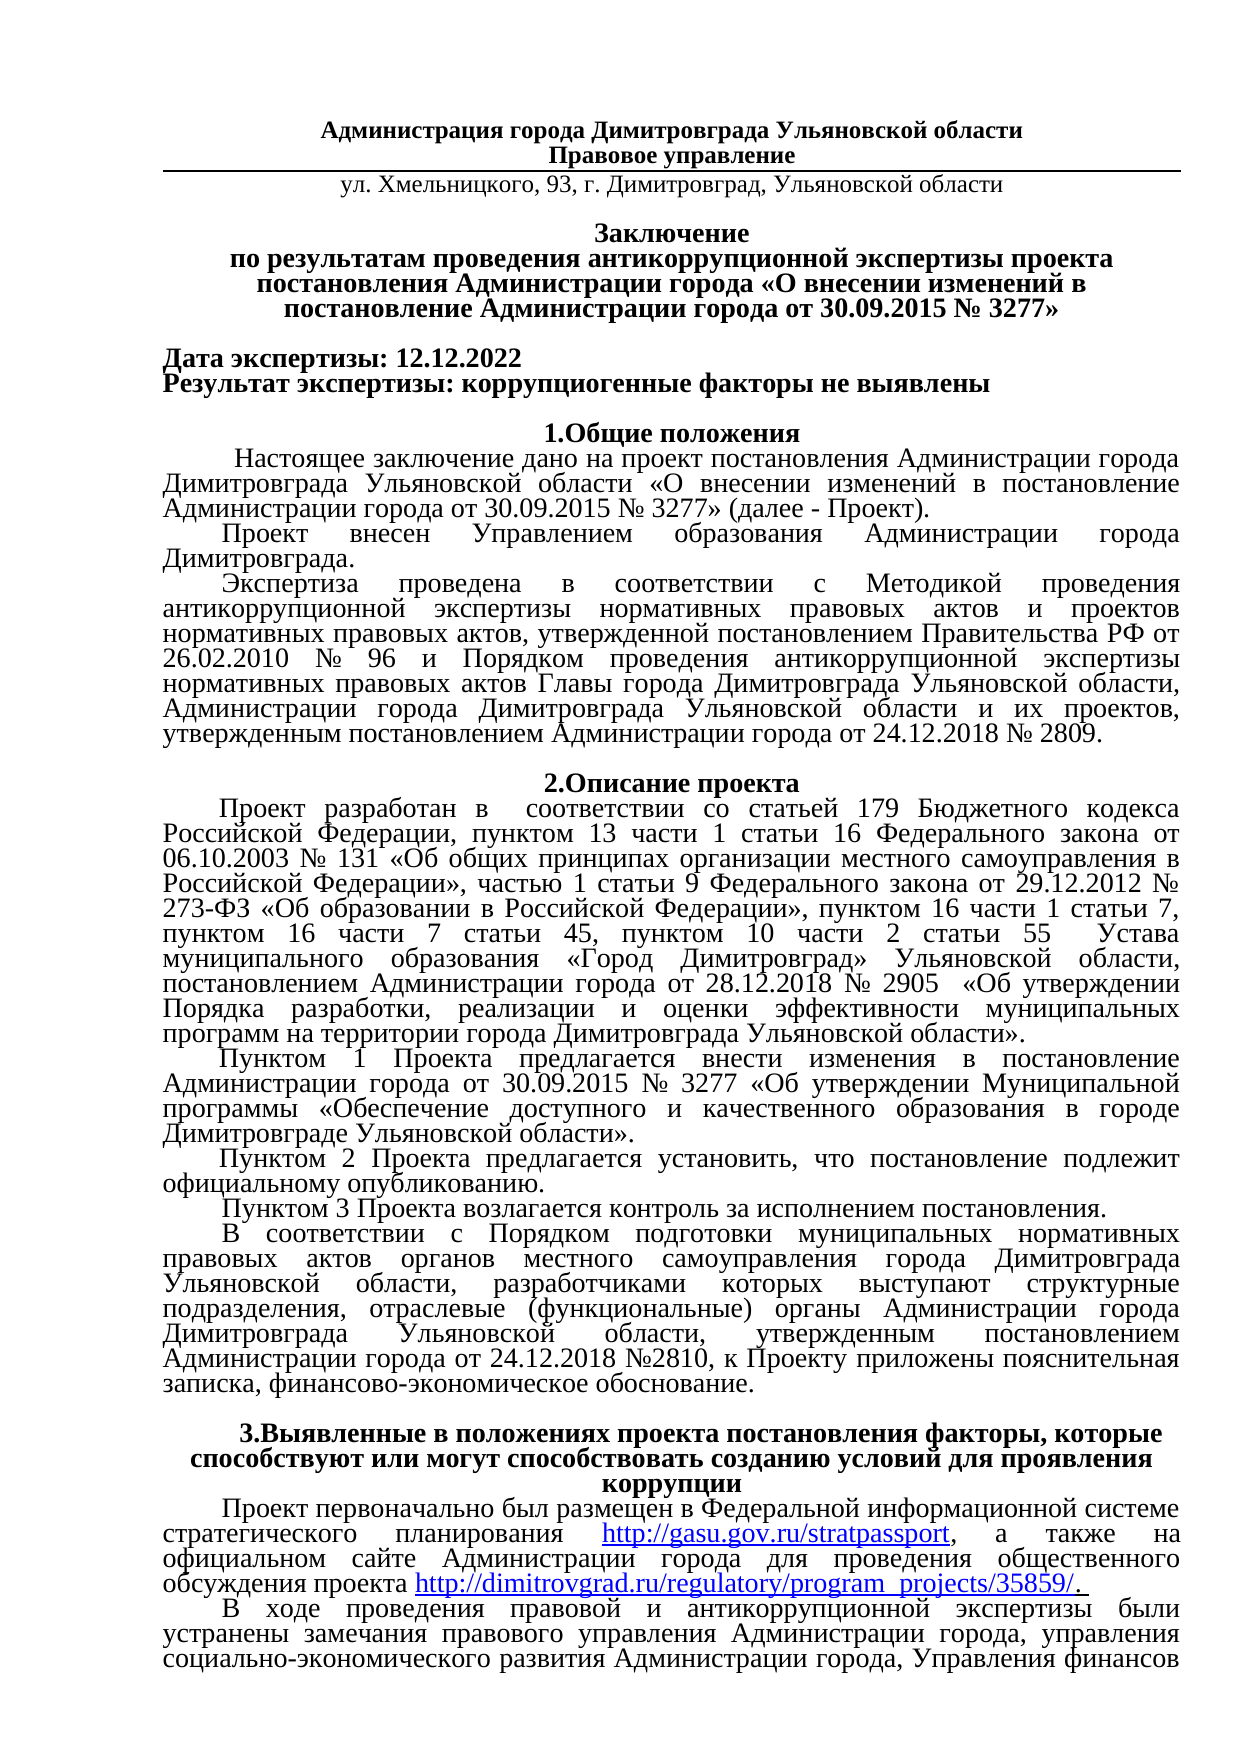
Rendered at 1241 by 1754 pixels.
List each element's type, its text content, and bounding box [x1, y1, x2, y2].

text Проект внесен Управлением образования Администрации города Димитровграда. [162, 522, 1181, 572]
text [162, 1597, 1181, 1672]
text Настоящее заключение дано на проект постановления Администрации города Димитровграда Ульяновской области «О внесении изменений в постановление Администрации города от 30.09.2015 № 3277» (далее - Проект). [162, 447, 1181, 522]
text Правовое управление [162, 143, 1181, 172]
text Дата экспертизы: 12.12.2022 [162, 347, 1181, 372]
text Результат экспертизы: коррупциогенные факторы не выявлены [710, 372, 1181, 397]
text Проект разработан в соответствии со статьей 179 Бюджетного кодекса Российской Федерации, пунктом 13 части 1 статьи 16 Федерального закона от 06.10.2003 № 131 «Об общих принципах организации местного самоуправления в Российской Федерации», частью 1 статьи 9 Федерального закона от 29.12.2012 № 273-ФЗ «Об образовании в Российской Федерации», пунктом 16 части 1 статьи 7, пунктом 16 части 7 статьи 45, пунктом 10 части 2 статьи 55 Устава муниципального образования «Город Димитровград» Ульяновской области, постановлением Администрации города от 28.12.2018 № 2905 «Об утверждении Порядка разработки, реализации и оценки эффективности муниципальных программ на территории города Димитровграда Ульяновской области». [162, 797, 1181, 1047]
text Администрация города Димитровграда Ульяновской области [162, 118, 1181, 143]
text Заключение [162, 222, 1181, 247]
text Результат экспертизы: коррупциогенные факторы не выявлены [162, 372, 706, 397]
text Экспертиза проведена в соответствии с Методикой проведения антикоррупционной экспертизы нормативных правовых актов и проектов нормативных правовых актов, утвержденной постановлением Правительства РФ от 26.02.2010 № 96 и Порядком проведения антикоррупционной экспертизы нормативных правовых актов Главы города Димитровграда Ульяновской области, Администрации города Димитровграда Ульяновской области и их проектов, утвержденным постановлением Администрации города от 24.12.2018 № 2809. [162, 572, 1181, 747]
text по результатам проведения антикоррупционной экспертизы проекта постановления Администрации города «О внесении изменений в постановление Администрации города от 30.09.2015 № 3277» [162, 247, 1181, 322]
text 1.Общие положения [162, 422, 1181, 447]
text Пунктом 2 Проекта предлагается установить, что постановление подлежит официальному опубликованию. [162, 1147, 1181, 1197]
text ул. Хмельницкого, 93, г. Димитровград, Ульяновской области [162, 172, 1181, 197]
text Проект первоначально был размещен в Федеральной информационной системе стратегического планирования http://gasu.gov.ru/stratpassport, а также на официальном сайте Администрации города для проведения общественного обсуждения проекта http://dimitrovgrad.ru/regulatory/program_projects/35859/. [162, 1497, 1181, 1597]
text Пунктом 1 Проекта предлагается внести изменения в постановление Администрации города от 30.09.2015 № 3277 «Об утверждении Муниципальной программы «Обеспечение доступного и качественного образования в городе Димитровграде Ульяновской области». [162, 1047, 1181, 1147]
text Пунктом 3 Проекта возлагается контроль за исполнением постановления. [162, 1197, 1181, 1222]
text 3.Выявленные в положениях проекта постановления факторы, которые способствуют или могут способствовать созданию условий для проявления коррупции [162, 1422, 1181, 1497]
text 2.Описание проекта [162, 772, 1181, 797]
text В соответствии с Порядком подготовки муниципальных нормативных правовых актов органов местного самоуправления города Димитровграда Ульяновской области, разработчиками которых выступают структурные подразделения, отраслевые (функциональные) органы Администрации города Димитровграда Ульяновской области, утвержденным постановлением Администрации города от 24.12.2018 №2810, к Проекту приложены пояснительная записка, финансово-экономическое обоснование. [162, 1222, 1181, 1397]
